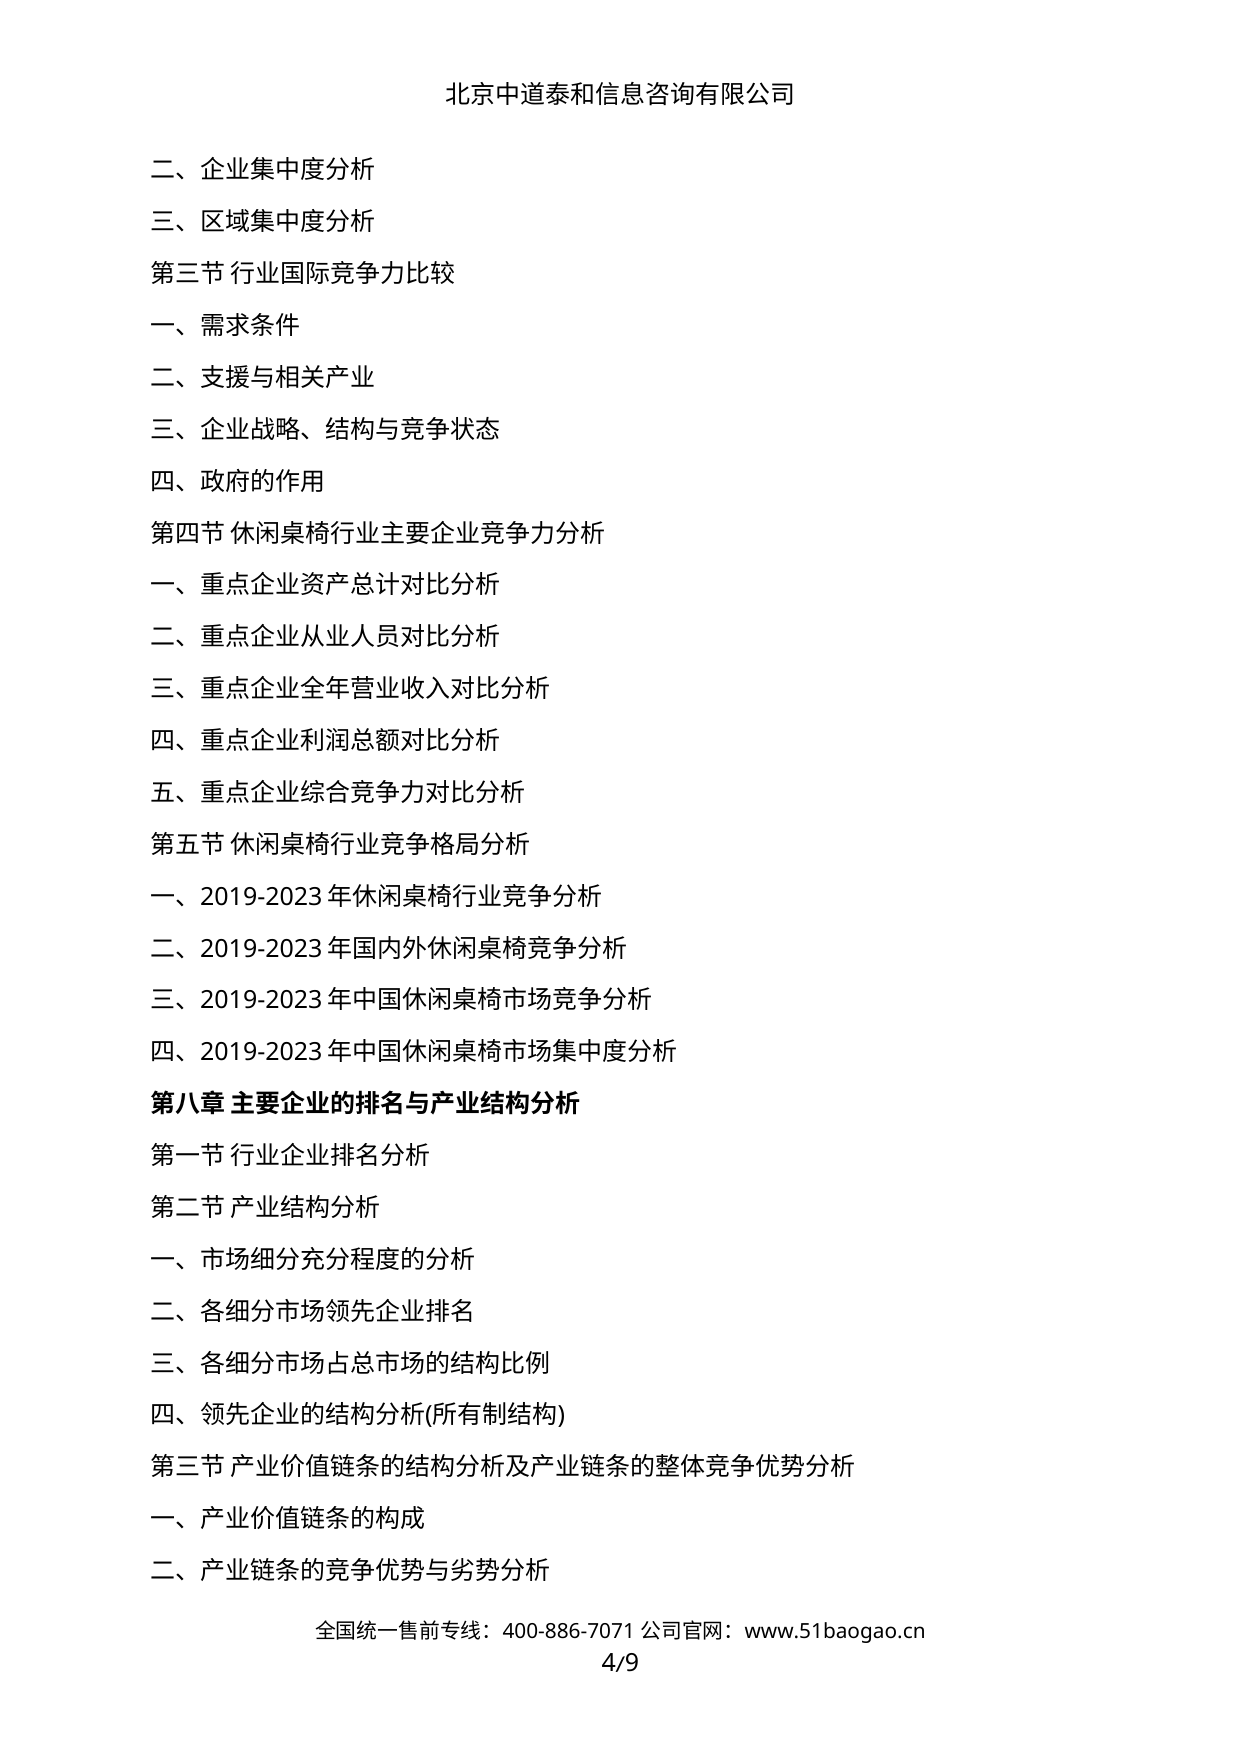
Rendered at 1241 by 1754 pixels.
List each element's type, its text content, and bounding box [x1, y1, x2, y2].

text 第三节 产业价值链条的结构分析及产业链条的整体竞争优势分析 [150, 1447, 1090, 1483]
text 第二节 产业结构分析 [150, 1187, 1090, 1224]
text 四、重点企业利润总额对比分析 [150, 721, 1090, 757]
text 第四节 休闲桌椅行业主要企业竞争力分析 [150, 513, 1090, 549]
text 二、产业链条的竞争优势与劣势分析 [150, 1551, 1090, 1587]
text 三、重点企业全年营业收入对比分析 [150, 669, 1090, 705]
text 第一节 行业企业排名分析 [150, 1136, 1090, 1172]
text 第三节 行业国际竞争力比较 [150, 254, 1090, 290]
text 第八章 主要企业的排名与产业结构分析 [150, 1084, 1090, 1120]
text 二、2019-2023年国内外休闲桌椅竞争分析 [150, 928, 1090, 964]
text 二、重点企业从业人员对比分析 [150, 617, 1090, 653]
text 三、企业战略、结构与竞争状态 [150, 409, 1090, 446]
text 二、支援与相关产业 [150, 357, 1090, 394]
text 四、政府的作用 [150, 461, 1090, 497]
text 一、需求条件 [150, 306, 1090, 342]
text 一、产业价值链条的构成 [150, 1499, 1090, 1535]
text 一、重点企业资产总计对比分析 [150, 565, 1090, 601]
text 一、市场细分充分程度的分析 [150, 1239, 1090, 1276]
text 四、2019-2023年中国休闲桌椅市场集中度分析 [150, 1032, 1090, 1068]
text 二、企业集中度分析 [150, 150, 1090, 186]
text 四、领先企业的结构分析(所有制结构) [150, 1395, 1090, 1431]
text 三、各细分市场占总市场的结构比例 [150, 1343, 1090, 1379]
text 三、2019-2023年中国休闲桌椅市场竞争分析 [150, 980, 1090, 1016]
text 第五节 休闲桌椅行业竞争格局分析 [150, 824, 1090, 861]
text 三、区域集中度分析 [150, 202, 1090, 238]
text 二、各细分市场领先企业排名 [150, 1291, 1090, 1327]
text 五、重点企业综合竞争力对比分析 [150, 772, 1090, 809]
text 一、2019-2023年休闲桌椅行业竞争分析 [150, 876, 1090, 912]
